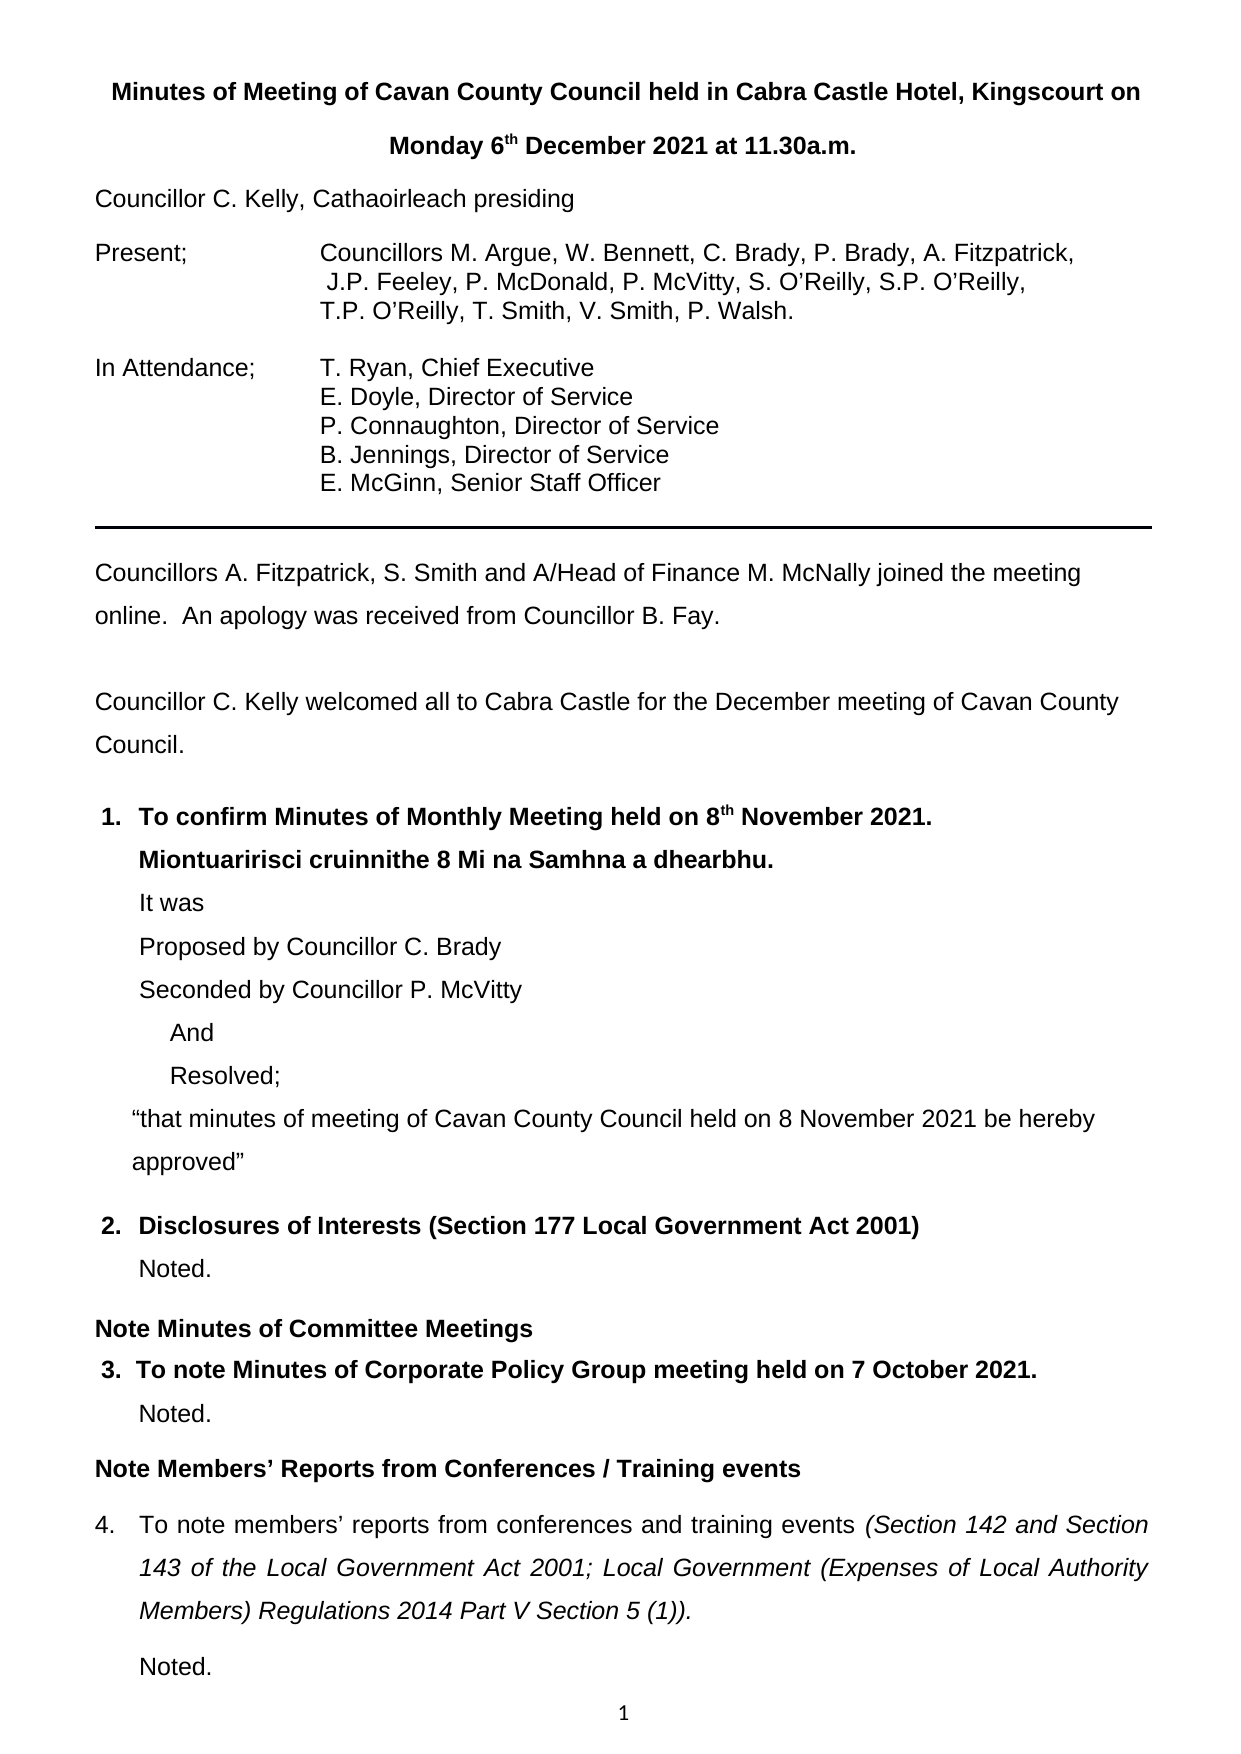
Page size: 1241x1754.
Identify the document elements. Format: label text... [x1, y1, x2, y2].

text 3. To note Minutes of Corporate Policy Group meeting held on 7 October 2021. [101, 1355, 1152, 1384]
text P. Connaughton, Director of Service [94, 411, 1152, 439]
text E. Doyle, Director of Service [94, 382, 1152, 411]
text Seconded by Councillor P. McVitty [94, 974, 1152, 1003]
text 4. To note members’ reports from conferences and training events (Section 142 and Section 143 of the Local Government Act 2001; Local Government (Expenses of Local Authority Members) Regulations 2014 Part V Section 5 (1)). [50, 1510, 1152, 1625]
text Present; Councillors M. Argue, W. Bennett, C. Brady, P. Brady, A. Fitzpatrick, [94, 238, 1152, 267]
text Noted. [138, 1398, 1152, 1427]
text J.P. Feeley, P. McDonald, P. McVitty, S. O’Reilly, S.P. O’Reilly, [244, 267, 1152, 296]
text E. McGinn, Senior Staff Officer [94, 468, 1152, 497]
text “that minutes of meeting of Cavan County Council held on 8 November 2021 be hereby approved” [132, 1104, 1152, 1176]
text T.P. O’Reilly, T. Smith, V. Smith, P. Walsh. [244, 296, 1152, 324]
text Note Minutes of Committee Meetings [94, 1314, 1152, 1343]
text It was [94, 888, 1152, 917]
list Disclosures of Interests (Section 177 Local Government Act 2001) [101, 1211, 1152, 1240]
text Minutes of Meeting of Cavan County Council held in Cabra Castle Hotel, Kingscourt on [94, 77, 1152, 106]
text B. Jennings, Director of Service [94, 439, 1152, 468]
text Proposed by Councillor C. Brady [94, 931, 1152, 960]
text Noted. [50, 1652, 1152, 1680]
text Resolved; [169, 1061, 1152, 1089]
text Monday 6th December 2021 at 11.30a.m. [94, 131, 1152, 159]
text Councillor C. Kelly welcomed all to Cabra Castle for the December meeting of Cavan County Council. [94, 687, 1152, 759]
text And [169, 1018, 1152, 1046]
list Noted. [138, 1254, 1152, 1283]
text In Attendance; T. Ryan, Chief Executive [94, 353, 1152, 382]
text Councillor C. Kelly, Cathaoirleach presiding [94, 184, 1152, 213]
text Miontuaririsci cruinnithe 8 Mi na Samhna a dhearbhu. [138, 845, 1152, 874]
text Councillors A. Fitzpatrick, S. Smith and A/Head of Finance M. McNally joined the meeting online. An apology was received from Councillor B. Fay. [94, 558, 1152, 629]
text Note Members’ Reports from Conferences / Training events [94, 1454, 1152, 1483]
list To confirm Minutes of Monthly Meeting held on 8th November 2021. [101, 802, 1152, 831]
